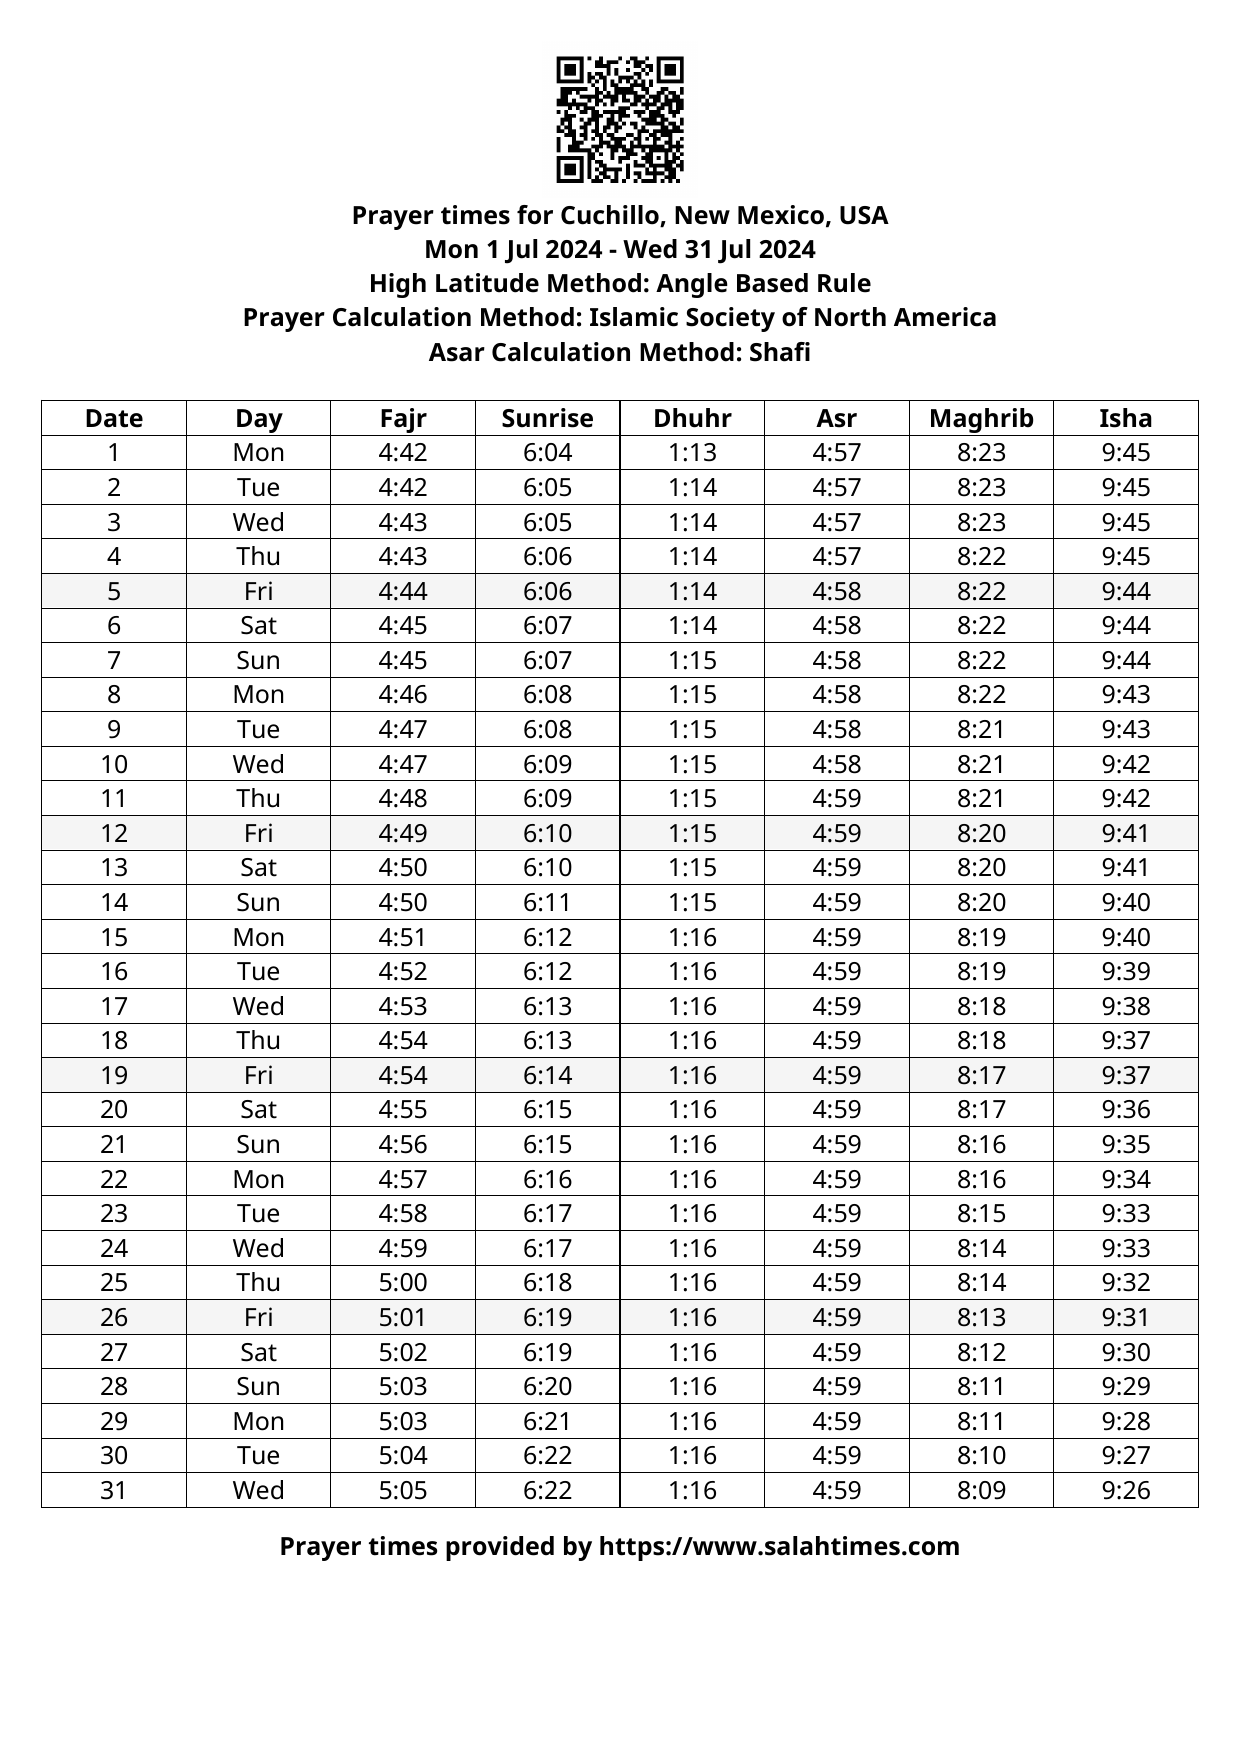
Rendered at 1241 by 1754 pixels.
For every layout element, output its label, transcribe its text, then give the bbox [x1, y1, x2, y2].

table_cell 4:49 [331, 816, 475, 849]
table_cell 4:42 [331, 436, 475, 469]
table_cell 8:22 [910, 609, 1053, 642]
table_cell 4:59 [765, 885, 909, 919]
table_cell 9:45 [1054, 436, 1198, 469]
table_cell 4:46 [331, 678, 475, 711]
table_cell 4:59 [765, 816, 909, 849]
text Mon 1 Jul 2024 - Wed 31 Jul 2024 [42, 232, 1198, 266]
table_cell 5:00 [331, 1266, 475, 1299]
table_cell 4:59 [765, 1196, 909, 1230]
table_cell 30 [42, 1439, 186, 1472]
table_cell 1:16 [621, 1369, 764, 1403]
table_cell 4:58 [765, 712, 909, 746]
table_cell 8:22 [910, 574, 1053, 607]
table_cell 4:59 [765, 989, 909, 1022]
table_cell 3 [42, 505, 186, 538]
table_cell 8:17 [910, 1093, 1053, 1126]
table_cell 9:45 [1054, 470, 1198, 504]
table_cell 4:58 [765, 643, 909, 677]
text Prayer times for Cuchillo, New Mexico, USA [42, 198, 1198, 232]
table_cell 20 [42, 1093, 186, 1126]
table_cell 9:42 [1054, 781, 1198, 815]
table_cell Wed [187, 1473, 330, 1507]
text Prayer times provided by https://www.salahtimes.com [42, 1528, 1198, 1563]
table_cell 6:05 [476, 470, 619, 504]
table_cell 1:15 [621, 747, 764, 780]
table_cell 16 [42, 954, 186, 988]
table_cell 8:20 [910, 885, 1053, 919]
table_cell Wed [187, 989, 330, 1022]
table_cell 8:11 [910, 1369, 1053, 1403]
table_cell 6:13 [476, 1024, 619, 1057]
table_cell 6:10 [476, 816, 619, 849]
table_cell 1:16 [621, 1058, 764, 1092]
table_cell 1:16 [621, 1335, 764, 1368]
table_cell 18 [42, 1024, 186, 1057]
table_cell 9:33 [1054, 1196, 1198, 1230]
table_cell 8:18 [910, 989, 1053, 1022]
table_cell Tue [187, 712, 330, 746]
table_cell 4:43 [331, 505, 475, 538]
table_cell 1:16 [621, 954, 764, 988]
table_cell Tue [187, 954, 330, 988]
table_cell 8 [42, 678, 186, 711]
table_cell 8:20 [910, 851, 1053, 884]
table_cell Fri [187, 816, 330, 849]
table_cell Mon [187, 436, 330, 469]
table_cell 8:15 [910, 1196, 1053, 1230]
table_header Dhuhr [621, 401, 764, 434]
table_cell Thu [187, 539, 330, 573]
table_cell 1:16 [621, 1404, 764, 1437]
table_cell 5:02 [331, 1335, 475, 1368]
table_cell 27 [42, 1335, 186, 1368]
table_cell 8:22 [910, 678, 1053, 711]
table_cell 1:16 [621, 1196, 764, 1230]
table_cell 1:16 [621, 1127, 764, 1161]
table_header Asr [765, 401, 909, 434]
table_cell 8:18 [910, 1024, 1053, 1057]
table_cell Fri [187, 1300, 330, 1334]
table_cell 9:32 [1054, 1266, 1198, 1299]
table_cell 9:33 [1054, 1231, 1198, 1264]
table_cell 1:16 [621, 989, 764, 1022]
table_cell 4:57 [331, 1162, 475, 1195]
table_cell 9:39 [1054, 954, 1198, 988]
table_cell 4:59 [765, 1439, 909, 1472]
table_cell 14 [42, 885, 186, 919]
table_cell 1:15 [621, 678, 764, 711]
table_cell 6:15 [476, 1093, 619, 1126]
table_cell 4:58 [765, 609, 909, 642]
table_cell 23 [42, 1196, 186, 1230]
table_cell 8:19 [910, 920, 1053, 953]
table_cell Mon [187, 920, 330, 953]
table_cell 1:16 [621, 1162, 764, 1195]
table_cell 9:34 [1054, 1162, 1198, 1195]
table_cell 9:37 [1054, 1024, 1198, 1057]
table_cell 21 [42, 1127, 186, 1161]
table_cell 6:19 [476, 1335, 619, 1368]
table_cell 6:14 [476, 1058, 619, 1092]
table_cell Thu [187, 1266, 330, 1299]
table_cell 5 [42, 574, 186, 607]
table_cell 9:44 [1054, 643, 1198, 677]
table_cell 9:41 [1054, 816, 1198, 849]
table_cell 4:50 [331, 885, 475, 919]
table_cell 4:59 [765, 851, 909, 884]
table_cell 1:16 [621, 1473, 764, 1507]
table_cell 1:16 [621, 1093, 764, 1126]
table_cell 6:12 [476, 954, 619, 988]
table_cell 6:22 [476, 1439, 619, 1472]
table_cell 4:59 [765, 1093, 909, 1126]
table_cell 8:21 [910, 781, 1053, 815]
table_cell 1:14 [621, 609, 764, 642]
table_cell 8:16 [910, 1127, 1053, 1161]
table_cell 4:59 [765, 1127, 909, 1161]
table_cell 12 [42, 816, 186, 849]
table_header Date [42, 401, 186, 434]
table_cell Thu [187, 781, 330, 815]
table_cell 4:47 [331, 747, 475, 780]
table_cell 6:04 [476, 436, 619, 469]
table_cell 9:37 [1054, 1058, 1198, 1092]
table_cell 8:11 [910, 1404, 1053, 1437]
table_cell 4:43 [331, 539, 475, 573]
text Asar Calculation Method: Shafi [42, 334, 1198, 368]
table_cell 5:04 [331, 1439, 475, 1472]
table_cell 4:58 [765, 678, 909, 711]
table_cell 4:59 [765, 1162, 909, 1195]
table_cell 6:22 [476, 1473, 619, 1507]
table_cell 5:03 [331, 1404, 475, 1437]
table_cell Mon [187, 1404, 330, 1437]
table_cell 4:47 [331, 712, 475, 746]
table_cell 6:17 [476, 1196, 619, 1230]
table_cell 4:57 [765, 470, 909, 504]
table_cell 9:35 [1054, 1127, 1198, 1161]
table_cell 9:45 [1054, 505, 1198, 538]
table_cell 4:59 [765, 781, 909, 815]
table_cell 4:55 [331, 1093, 475, 1126]
table_cell 4:59 [765, 954, 909, 988]
table_cell 8:10 [910, 1439, 1053, 1472]
table_cell 8:23 [910, 470, 1053, 504]
table_cell 1:16 [621, 1231, 764, 1264]
table_cell 9:42 [1054, 747, 1198, 780]
table_cell 4:59 [765, 1266, 909, 1299]
table_cell 9:40 [1054, 920, 1198, 953]
table_cell 25 [42, 1266, 186, 1299]
table_cell 5:01 [331, 1300, 475, 1334]
table_cell Mon [187, 678, 330, 711]
table_cell 4:44 [331, 574, 475, 607]
table_cell 1:16 [621, 1024, 764, 1057]
table_cell 4:56 [331, 1127, 475, 1161]
table_cell 7 [42, 643, 186, 677]
table_cell 6:09 [476, 781, 619, 815]
table_cell 6:20 [476, 1369, 619, 1403]
table_cell 6:11 [476, 885, 619, 919]
table_cell 1:14 [621, 574, 764, 607]
table_cell 8:12 [910, 1335, 1053, 1368]
table_cell 1:15 [621, 816, 764, 849]
table_cell 4:59 [765, 1058, 909, 1092]
table_cell 9:36 [1054, 1093, 1198, 1126]
table_cell 1:15 [621, 851, 764, 884]
table_cell 8:23 [910, 436, 1053, 469]
table_cell 4 [42, 539, 186, 573]
table_cell Tue [187, 1439, 330, 1472]
table_cell Tue [187, 1196, 330, 1230]
table_cell 8:21 [910, 712, 1053, 746]
table_header Day [187, 401, 330, 434]
table_cell 4:59 [765, 1473, 909, 1507]
table_cell 9:27 [1054, 1439, 1198, 1472]
picture [542, 41, 699, 198]
table_cell 8:17 [910, 1058, 1053, 1092]
table_cell Sun [187, 1127, 330, 1161]
table_cell 9:44 [1054, 609, 1198, 642]
table_cell 8:09 [910, 1473, 1053, 1507]
text Prayer Calculation Method: Islamic Society of North America [42, 300, 1198, 334]
table_cell Wed [187, 505, 330, 538]
table_cell 9:44 [1054, 574, 1198, 607]
table_cell 1:15 [621, 712, 764, 746]
table_cell 26 [42, 1300, 186, 1334]
table_cell 6:07 [476, 609, 619, 642]
table_header Fajr [331, 401, 475, 434]
table_cell 17 [42, 989, 186, 1022]
table_cell Tue [187, 470, 330, 504]
table_cell 8:19 [910, 954, 1053, 988]
table_cell 6:10 [476, 851, 619, 884]
table_cell 15 [42, 920, 186, 953]
table_cell 1:16 [621, 1300, 764, 1334]
table_cell 4:59 [765, 1231, 909, 1264]
table_cell 4:58 [765, 747, 909, 780]
table_cell 4:59 [765, 1404, 909, 1437]
table_cell 6:15 [476, 1127, 619, 1161]
table_cell 9:38 [1054, 989, 1198, 1022]
table_cell 1:15 [621, 781, 764, 815]
table_cell 4:58 [331, 1196, 475, 1230]
table_cell 1:15 [621, 885, 764, 919]
table_cell 1 [42, 436, 186, 469]
table_cell 8:23 [910, 505, 1053, 538]
table_cell 6:18 [476, 1266, 619, 1299]
table_cell Fri [187, 574, 330, 607]
table_cell 5:05 [331, 1473, 475, 1507]
table_cell 6:17 [476, 1231, 619, 1264]
table_cell 22 [42, 1162, 186, 1195]
table_cell Sun [187, 643, 330, 677]
table_cell 24 [42, 1231, 186, 1264]
table_cell Mon [187, 1162, 330, 1195]
text High Latitude Method: Angle Based Rule [42, 266, 1198, 300]
table_cell 4:57 [765, 505, 909, 538]
table_cell 9 [42, 712, 186, 746]
table_cell 4:51 [331, 920, 475, 953]
table_cell Sat [187, 609, 330, 642]
table_cell 9:30 [1054, 1335, 1198, 1368]
table_cell 4:59 [765, 1300, 909, 1334]
table_cell 9:45 [1054, 539, 1198, 573]
table_cell Sat [187, 1335, 330, 1368]
table_cell 31 [42, 1473, 186, 1507]
table_cell 8:14 [910, 1266, 1053, 1299]
table_cell 9:28 [1054, 1404, 1198, 1437]
table_cell 4:58 [765, 574, 909, 607]
table_cell 6:05 [476, 505, 619, 538]
table_cell 5:03 [331, 1369, 475, 1403]
table_cell Sat [187, 851, 330, 884]
table_cell 9:43 [1054, 712, 1198, 746]
table_cell 1:16 [621, 1439, 764, 1472]
table_cell 6:08 [476, 712, 619, 746]
table_cell 4:48 [331, 781, 475, 815]
table_cell 1:13 [621, 436, 764, 469]
table_cell Sat [187, 1093, 330, 1126]
table_cell 8:20 [910, 816, 1053, 849]
table_cell Fri [187, 1058, 330, 1092]
table_cell 8:13 [910, 1300, 1053, 1334]
table_cell 6:21 [476, 1404, 619, 1437]
table_cell 9:29 [1054, 1369, 1198, 1403]
table_cell 6:13 [476, 989, 619, 1022]
table_cell 1:15 [621, 643, 764, 677]
table_cell 8:16 [910, 1162, 1053, 1195]
table_cell 4:59 [331, 1231, 475, 1264]
table_cell 9:43 [1054, 678, 1198, 711]
table_cell 8:14 [910, 1231, 1053, 1264]
table_cell 6:08 [476, 678, 619, 711]
table_cell 11 [42, 781, 186, 815]
table_cell 9:40 [1054, 885, 1198, 919]
table_cell 19 [42, 1058, 186, 1092]
table_cell 9:26 [1054, 1473, 1198, 1507]
table_cell 2 [42, 470, 186, 504]
table_cell 1:14 [621, 470, 764, 504]
table_cell 8:22 [910, 539, 1053, 573]
table_cell 6:16 [476, 1162, 619, 1195]
table_cell 10 [42, 747, 186, 780]
table_cell 6:09 [476, 747, 619, 780]
table_cell 29 [42, 1404, 186, 1437]
table_cell 13 [42, 851, 186, 884]
table_cell 4:59 [765, 1369, 909, 1403]
table_header Isha [1054, 401, 1198, 434]
table_cell 1:14 [621, 505, 764, 538]
table_cell Sun [187, 885, 330, 919]
table_cell 8:21 [910, 747, 1053, 780]
table_cell 1:16 [621, 1266, 764, 1299]
table_cell Wed [187, 747, 330, 780]
table_cell 4:54 [331, 1058, 475, 1092]
table_cell Wed [187, 1231, 330, 1264]
table_cell 6:12 [476, 920, 619, 953]
table_cell 4:52 [331, 954, 475, 988]
table_cell Thu [187, 1024, 330, 1057]
table_cell 6 [42, 609, 186, 642]
table_cell 4:54 [331, 1024, 475, 1057]
table_cell 4:50 [331, 851, 475, 884]
table_cell 4:53 [331, 989, 475, 1022]
table_header Maghrib [910, 401, 1053, 434]
table_cell 6:07 [476, 643, 619, 677]
table_cell 4:45 [331, 643, 475, 677]
table_cell 4:59 [765, 920, 909, 953]
table_cell 6:06 [476, 539, 619, 573]
table_cell 4:59 [765, 1335, 909, 1368]
table_cell 6:06 [476, 574, 619, 607]
table_cell 28 [42, 1369, 186, 1403]
table_cell 4:42 [331, 470, 475, 504]
table_cell 9:41 [1054, 851, 1198, 884]
table_cell 4:45 [331, 609, 475, 642]
table_header Sunrise [476, 401, 619, 434]
table_cell 1:16 [621, 920, 764, 953]
table_cell 4:57 [765, 539, 909, 573]
table_cell Sun [187, 1369, 330, 1403]
table_cell 6:19 [476, 1300, 619, 1334]
table_cell 4:57 [765, 436, 909, 469]
table_cell 4:59 [765, 1024, 909, 1057]
table_cell 1:14 [621, 539, 764, 573]
table_cell 8:22 [910, 643, 1053, 677]
table_cell 9:31 [1054, 1300, 1198, 1334]
